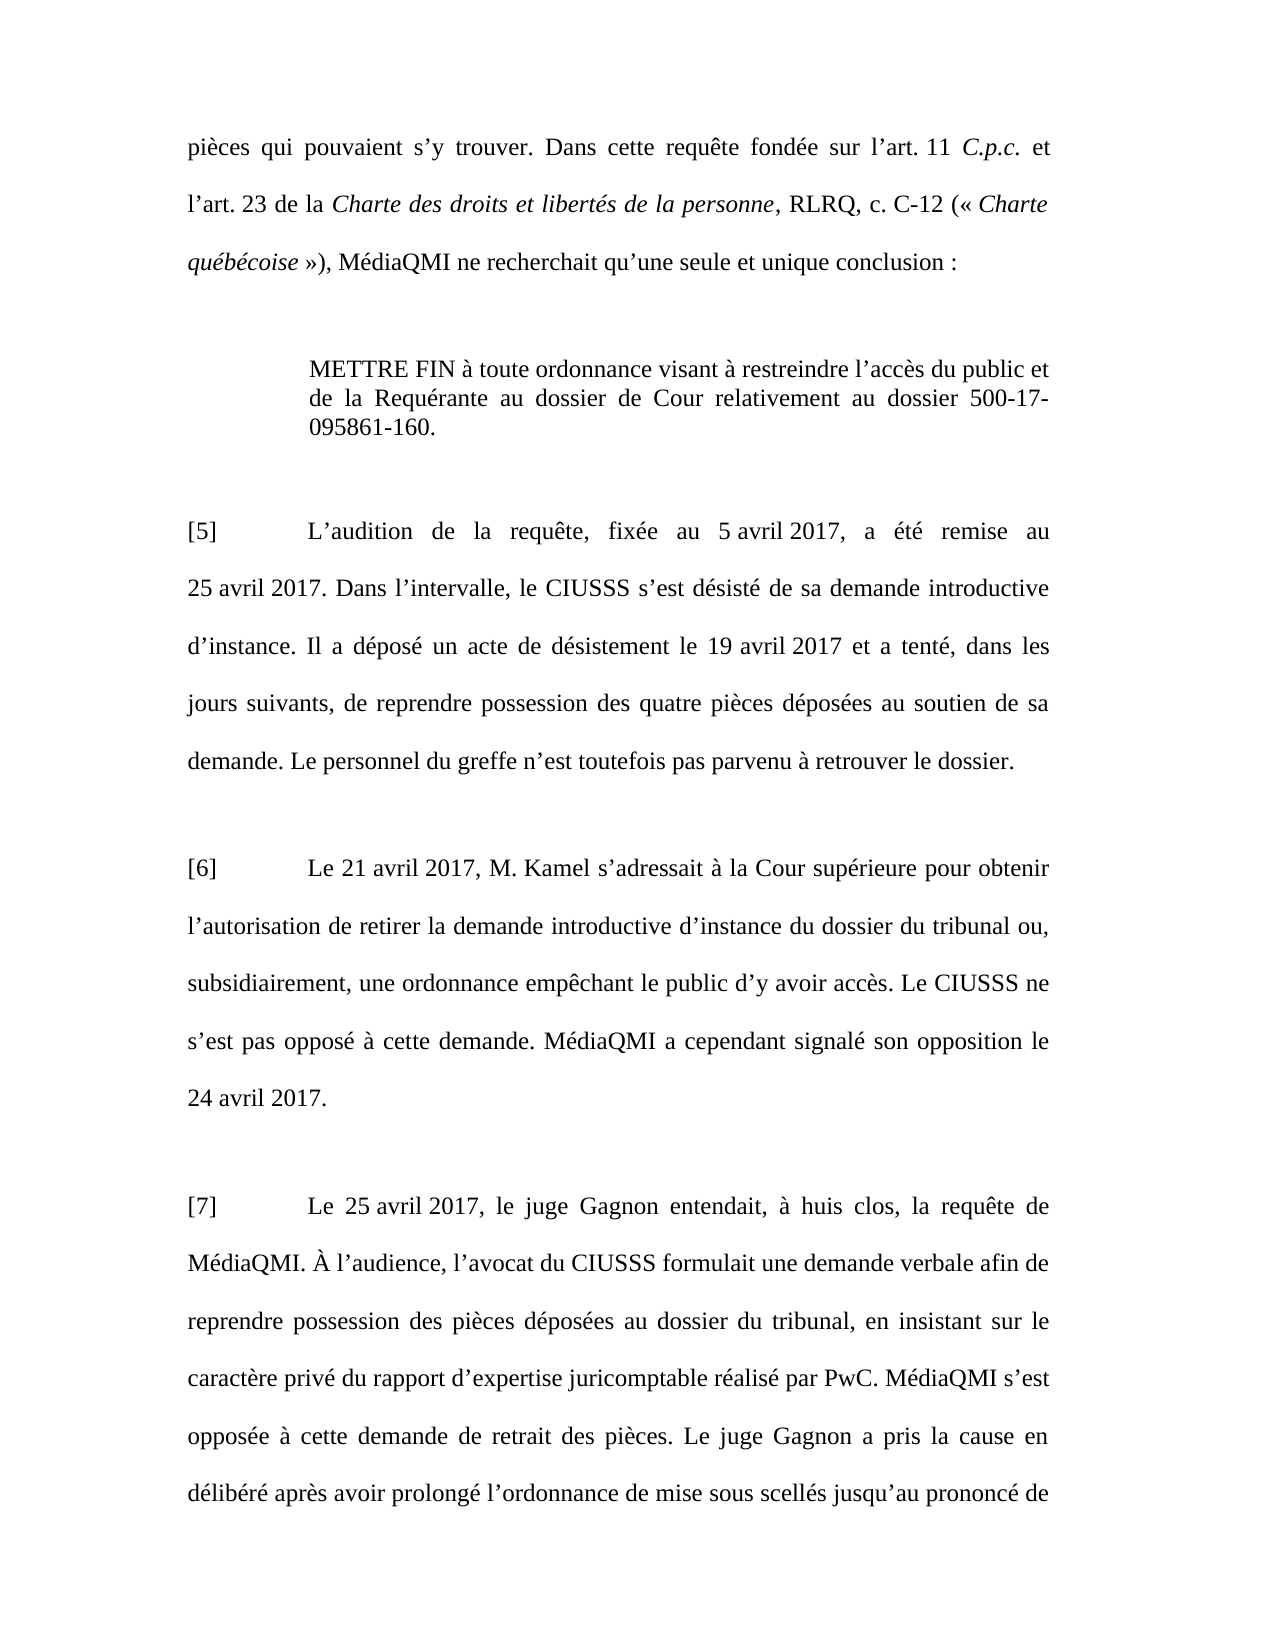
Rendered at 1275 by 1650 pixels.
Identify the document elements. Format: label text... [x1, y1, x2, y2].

text Le 21 avril 2017, M. Kamel s’adressait à la Cour supérieure pour obtenir l’autorisation de retirer la demande introductive d’instance du dossier du tribunal ou, subsidiairement, une ordonnance empêchant le public d’y avoir accès. Le CIUSSS ne s’est pas opposé à cette demande. MédiaQMI a cependant signalé son opposition le 24 avril 2017. [187, 853, 1050, 1112]
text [187, 1191, 1050, 1507]
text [187, 132, 1050, 276]
text METTRE FIN à toute ordonnance visant à restreindre l’accès du public et de la Requérante au dossier de Cour relativement au dossier 500-17-095861-160. [309, 354, 1050, 441]
text L’audition de la requête, fixée au 5 avril 2017, a été remise au 25 avril 2017. Dans l’intervalle, le CIUSSS s’est désisté de sa demande introductive d’instance. Il a déposé un acte de désistement le 19 avril 2017 et a tenté, dans les jours suivants, de reprendre possession des quatre pièces déposées au soutien de sa demande. Le personnel du greffe n’est toutefois pas parvenu à retrouver le dossier. [187, 516, 1050, 774]
